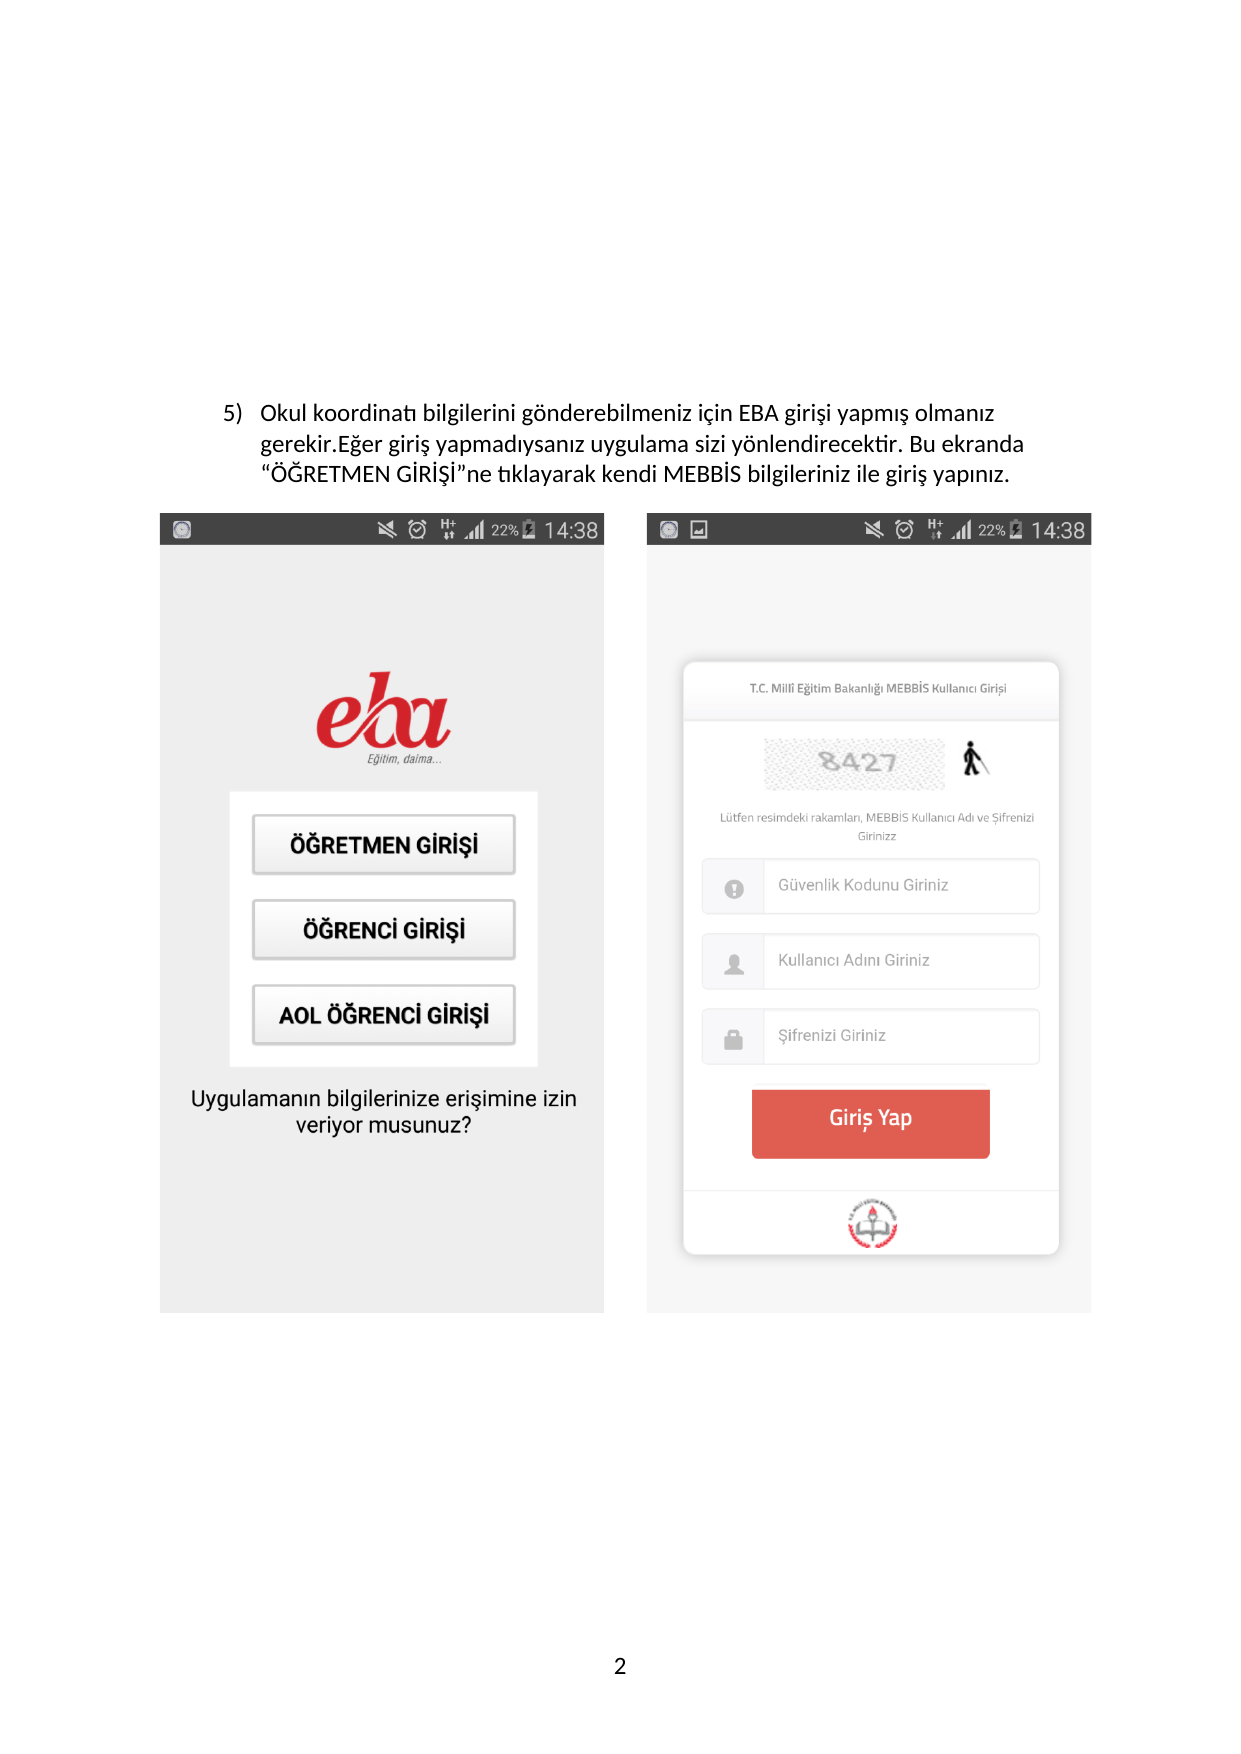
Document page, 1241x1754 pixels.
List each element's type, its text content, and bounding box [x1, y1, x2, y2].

picture [158, 513, 604, 1309]
list Okul koordinatı bilgilerini gönderebilmeniz için EBA girişi yapmış olmanız gerekir.Eğer giriş yapmadıysanız uygulama sizi yönlendirecektir. Bu ekranda “ÖĞRETMEN GİRİŞİ”ne tıklayarak kendi MEBBİS bilgileriniz ile giriş yapınız. [223, 397, 1093, 489]
picture [645, 513, 1091, 1309]
